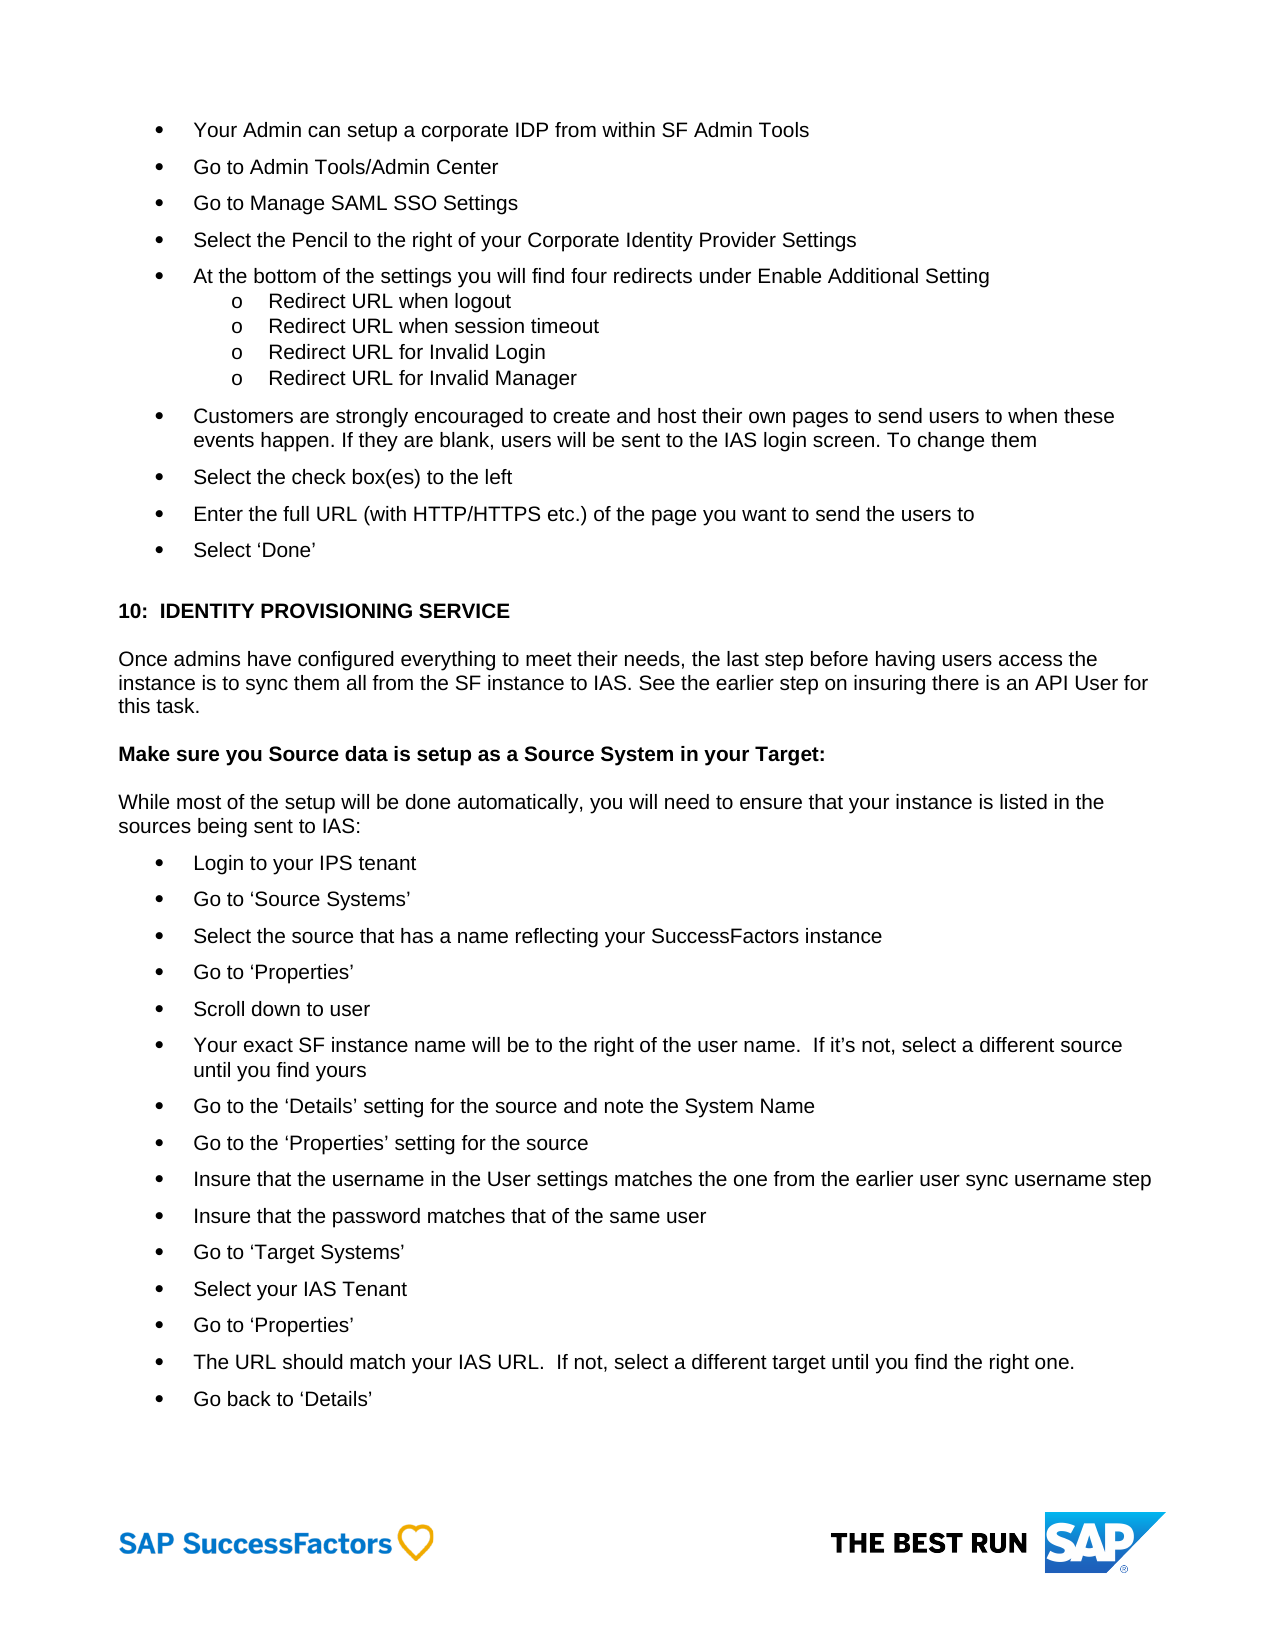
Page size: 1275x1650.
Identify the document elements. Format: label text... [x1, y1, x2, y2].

list Go to Admin Tools/Admin Center [156, 155, 1157, 179]
list Insure that the password matches that of the same user [156, 1203, 1157, 1228]
picture [830, 1512, 1167, 1574]
list Select your IAS Tenant [156, 1277, 1157, 1301]
list Scroll down to user [156, 997, 1157, 1021]
list The URL should match your IAS URL. If not, select a different target until you find the right one. [156, 1350, 1157, 1374]
list Redirect URL for Invalid Manager [231, 366, 1157, 392]
list Select the source that has a name reflecting your SuccessFactors instance [156, 924, 1157, 948]
list Go to ‘Properties’ [156, 1313, 1157, 1337]
text While most of the setup will be done automatically, you will need to ensure that your instance is listed in the sources being sent to IAS: [118, 790, 1157, 838]
list Select the check box(es) to the left [156, 465, 1157, 489]
list Go to ‘Properties’ [156, 960, 1157, 984]
text Make sure you Source data is setup as a Source System in your Target: [118, 742, 1157, 766]
list Go to the ‘Details’ setting for the source and note the System Name [156, 1094, 1157, 1118]
list Redirect URL when session timeout [231, 314, 1157, 340]
list Select the Pencil to the right of your Corporate Identity Provider Settings [156, 228, 1157, 252]
list Go to Manage SAML SSO Settings [156, 191, 1157, 215]
text Once admins have configured everything to meet their needs, the last step before having users access the instance is to sync them all from the SF instance to IAS. See the earlier step on insuring there is an API User for this task. [118, 646, 1157, 718]
list Customers are strongly encouraged to create and host their own pages to send users to when these events happen. If they are blank, users will be sent to the IAS login screen. To change them [156, 404, 1157, 452]
list Go to ‘Target Systems’ [156, 1240, 1157, 1264]
text 10: IDENTITY PROVISIONING SERVICE [118, 598, 1157, 622]
list Enter the full URL (with HTTP/HTTPS etc.) of the page you want to send the users to [156, 501, 1157, 525]
list Go to ‘Source Systems’ [156, 887, 1157, 911]
picture [118, 1524, 434, 1561]
list Redirect URL when logout [231, 288, 1157, 314]
list Login to your IPS tenant [156, 851, 1157, 874]
list At the bottom of the settings you will find four redirects under Enable Additional Setting [156, 264, 1157, 288]
list Go to the ‘Properties’ setting for the source [156, 1130, 1157, 1154]
list Select ‘Done’ [156, 538, 1157, 562]
list Go back to ‘Details’ [156, 1386, 1157, 1410]
list Your exact SF instance name will be to the right of the user name. If it’s not, select a different source until you find yours [156, 1033, 1157, 1081]
list Insure that the username in the User settings matches the one from the earlier user sync username step [156, 1167, 1157, 1191]
list Your Admin can setup a corporate IDP from within SF Admin Tools [156, 118, 1157, 142]
list Redirect URL for Invalid Login [231, 340, 1157, 366]
